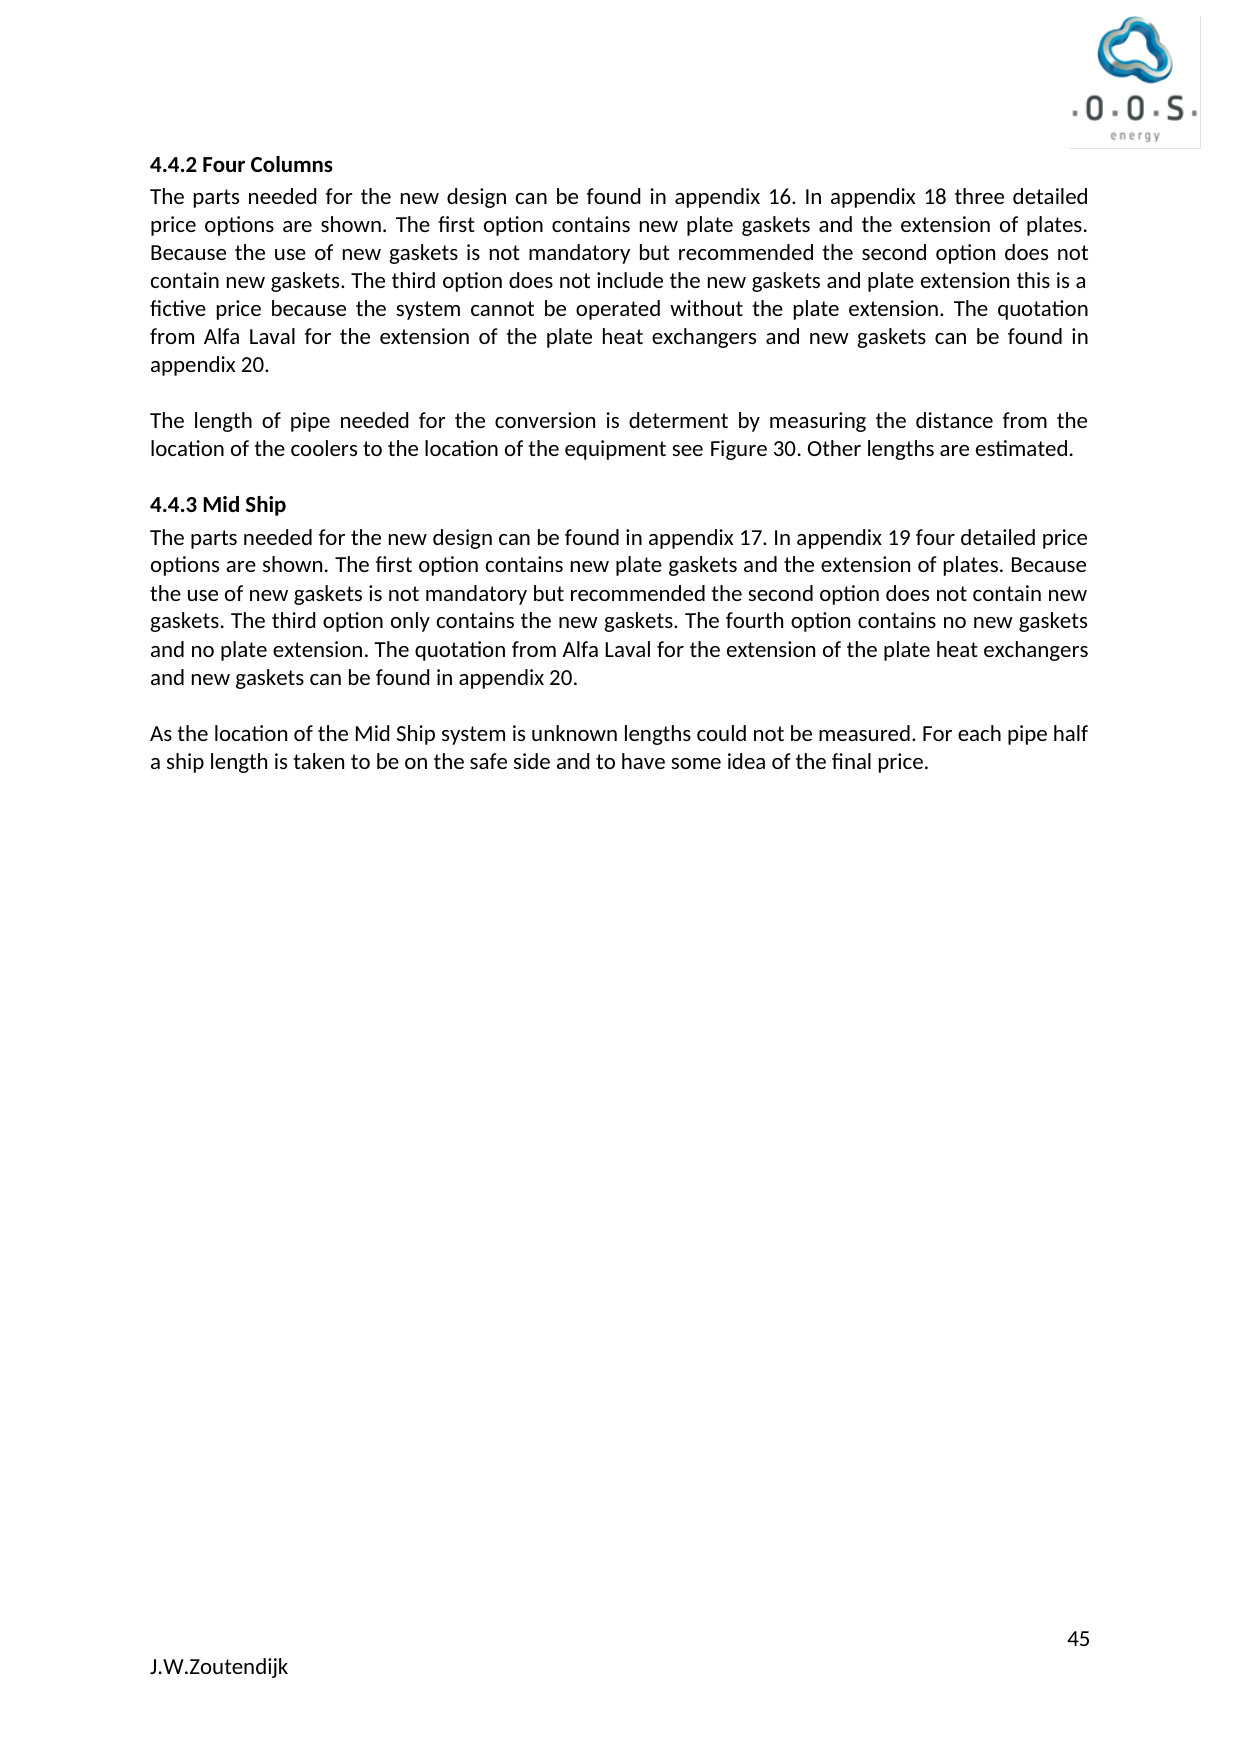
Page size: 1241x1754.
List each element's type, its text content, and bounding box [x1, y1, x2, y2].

picture [1069, 16, 1202, 150]
text The length of pipe needed for the conversion is determent by measuring the distance from the location of the coolers to the location of the equipment see Figure 30. Other lengths are estimated. [150, 406, 1090, 462]
text The parts needed for the new design can be found in appendix 17. In appendix 19 four detailed price options are shown. The first option contains new plate gaskets and the extension of plates. Because the use of new gaskets is not mandatory but recommended the second option does not contain new gaskets. The third option only contains the new gaskets. The fourth option contains no new gaskets and no plate extension. The quotation from Alfa Laval for the extension of the plate heat exchangers and new gaskets can be found in appendix 20. [150, 523, 1090, 691]
text As the location of the Mid Ship system is unknown lengths could not be measured. For each pipe half a ship length is taken to be on the safe side and to have some idea of the final price. [150, 719, 1090, 775]
text The parts needed for the new design can be found in appendix 16. In appendix 18 three detailed price options are shown. The first option contains new plate gaskets and the extension of plates. Because the use of new gaskets is not mandatory but recommended the second option does not contain new gaskets. The third option does not include the new gaskets and plate extension this is a fictive price because the system cannot be operated without the plate extension. The quotation from Alfa Laval for the extension of the plate heat exchangers and new gaskets can be found in appendix 20. [150, 182, 1090, 378]
subtitle 4.4.3 Mid Ship [150, 490, 1090, 518]
subtitle 4.4.2 Four Columns [150, 150, 1090, 178]
